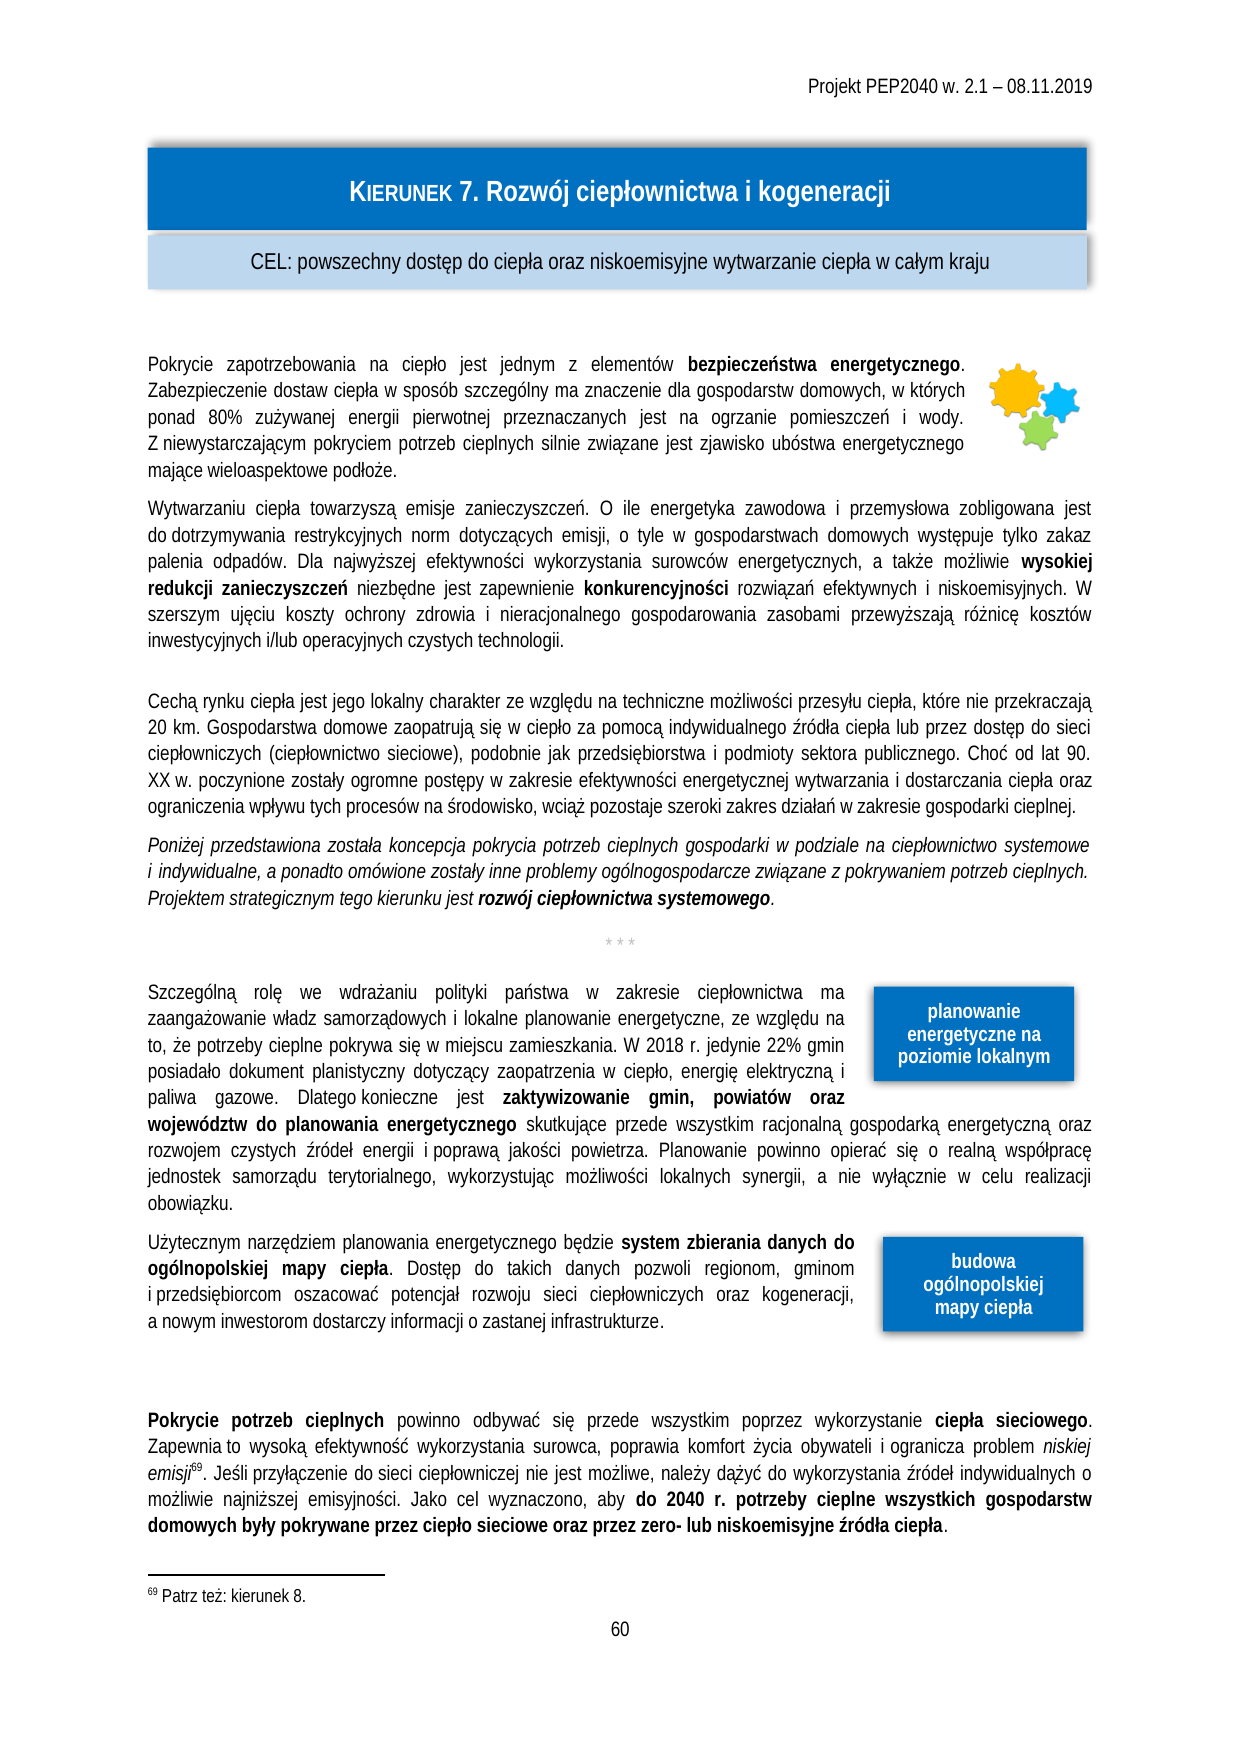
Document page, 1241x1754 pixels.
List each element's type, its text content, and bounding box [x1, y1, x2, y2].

text * * * [148, 933, 1093, 957]
text CEL: powszechny dostęp do ciepła oraz niskoemisyjne wytwarzanie ciepła w całym kraju [148, 248, 1093, 274]
text Poniżej przedstawiona została koncepcja pokrycia potrzeb cieplnych gospodarki w podziale na ciepłownictwo systemowe i indywidualne, a ponadto omówione zostały inne problemy ogólnogospodarcze związane z pokrywaniem potrzeb cieplnych. Projektem strategicznym tego kierunku jest rozwój ciepłownictwa systemowego. [148, 833, 1093, 909]
picture [983, 356, 1084, 453]
text Pokrycie potrzeb cieplnych powinno odbywać się przede wszystkim poprzez wykorzystanie ciepła sieciowego. Zapewnia to wysoką efektywność wykorzystania surowca, poprawia komfort życia obywateli i ogranicza problem niskiej emisji. Jeśli przyłączenie do sieci ciepłowniczej nie jest możliwe, należy dążyć do wykorzystania źródeł indywidualnych o możliwie najniższej emisyjności. Jako cel wyznaczono, aby do 2040 r. potrzeby cieplne wszystkich gospodarstw domowych były pokrywane przez ciepło sieciowe oraz przez zero- lub niskoemisyjne źródła ciepła. [148, 1408, 1093, 1537]
text Szczególną rolę we wdrażaniu polityki państwa w zakresie ciepłownictwa ma zaangażowanie władz samorządowych i lokalne planowanie energetyczne, ze względu na to, że potrzeby cieplne pokrywa się w miejscu zamieszkania. W 2018 r. jedynie 22% gmin posiadało dokument planistyczny dotyczący zaopatrzenia w ciepło, energię elektryczną i paliwa gazowe. Dlatego konieczne jest zaktywizowanie gmin, powiatów oraz województw do planowania energetycznego skutkujące przede wszystkim racjonalną gospodarką energetyczną oraz rozwojem czystych źródeł energii i poprawą jakości powietrza. Planowanie powinno opierać się o realną współpracę jednostek samorządu terytorialnego, wykorzystując możliwości lokalnych synergii, a nie wyłącznie w celu realizacji obowiązku. [148, 980, 1093, 1215]
text Cechą rynku ciepła jest jego lokalny charakter ze względu na techniczne możliwości przesyłu ciepła, które nie przekraczają 20 km. Gospodarstwa domowe zaopatrują się w ciepło za pomocą indywidualnego źródła ciepła lub przez dostęp do sieci ciepłowniczych (ciepłownictwo sieciowe), podobnie jak przedsiębiorstwa i podmioty sektora publicznego. Choć od lat 90. XX w. poczynione zostały ogromne postępy w zakresie efektywności energetycznej wytwarzania i dostarczania ciepła oraz ograniczenia wpływu tych procesów na środowisko, wciąż pozostaje szeroki zakres działań w zakresie gospodarki cieplnej. [148, 688, 1093, 818]
text Pokrycie zapotrzebowania na ciepło jest jednym z elementów bezpieczeństwa energetycznego. Zabezpieczenie dostaw ciepła w sposób szczególny ma znaczenie dla gospodarstw domowych, w których ponad 80% zużywanej energii pierwotnej przeznaczanych jest na ogrzanie pomieszczeń i wody. Z niewystarczającym pokryciem potrzeb cieplnych silnie związane jest zjawisko ubóstwa energetycznego mające wieloaspektowe podłoże. [148, 352, 1093, 481]
text Użytecznym narzędziem planowania energetycznego będzie system zbierania danych do ogólnopolskiej mapy ciepła. Dostęp do takich danych pozwoli regionom, gminom i przedsiębiorcom oszacować potencjał rozwoju sieci ciepłowniczych oraz kogeneracji, a nowym inwestorom dostarczy informacji o zastanej infrastrukturze. [148, 1229, 1093, 1333]
text Wytwarzaniu ciepła towarzyszą emisje zanieczyszczeń. O ile energetyka zawodowa i przemysłowa zobligowana jest do dotrzymywania restrykcyjnych norm dotyczących emisji, o tyle w gospodarstwach domowych występuje tylko zakaz palenia odpadów. Dla najwyższej efektywności wykorzystania surowców energetycznych, a także możliwie wysokiej redukcji zanieczyszczeń niezbędne jest zapewnienie konkurencyjności rozwiązań efektywnych i niskoemisyjnych. W szerszym ujęciu koszty ochrony zdrowia i nieracjonalnego gospodarowania zasobami przewyższają różnicę kosztów inwestycyjnych i/lub operacyjnych czystych technologii. [148, 496, 1093, 652]
subtitle Kierunek 7. Rozwój ciepłownictwa i kogeneracji [148, 174, 1093, 207]
